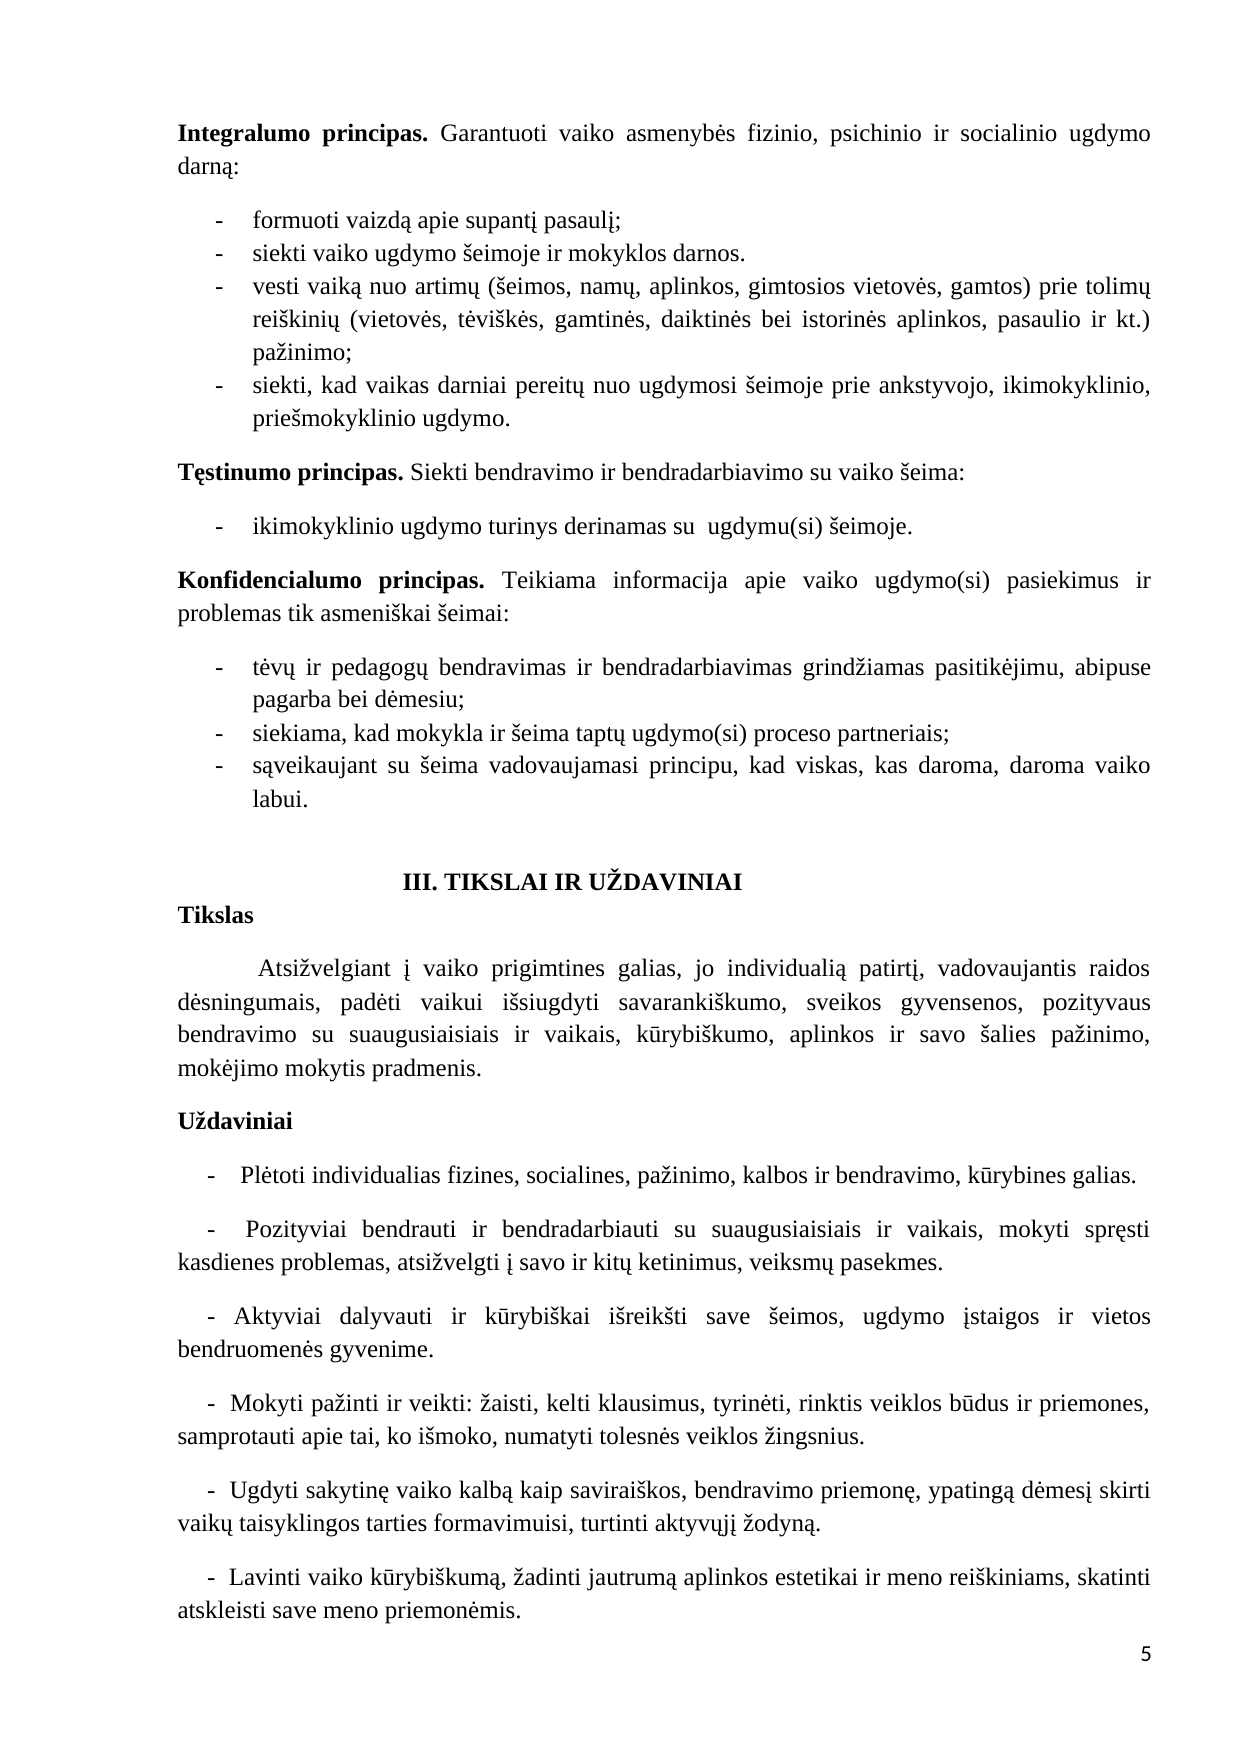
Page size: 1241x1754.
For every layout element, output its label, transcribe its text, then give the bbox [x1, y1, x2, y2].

text - Pozityviai bendrauti ir bendradarbiauti su suaugusiaisiais ir vaikais, mokyti spręsti kasdienes problemas, atsižvelgti į savo ir kitų ketinimus, veiksmų pasekmes. [177, 1214, 1152, 1276]
list tėvų ir pedagogų bendravimas ir bendradarbiavimas grindžiamas pasitikėjimu, abipuse pagarba bei dėmesiu; [215, 652, 1152, 713]
text - Aktyviai dalyvauti ir kūrybiškai išreikšti save šeimos, ugdymo įstaigos ir vietos bendruomenės gyvenime. [177, 1301, 1152, 1363]
text - Plėtoti individualias fizines, socialines, pažinimo, kalbos ir bendravimo, kūrybines galias. [177, 1160, 1152, 1189]
text Integralumo principas. Garantuoti vaiko asmenybės fizinio, psichinio ir socialinio ugdymo darną: [177, 118, 1152, 180]
list sąveikaujant su šeima vadovaujamasi principu, kad viskas, kas daroma, daroma vaiko labui. [215, 751, 1152, 812]
text - Ugdyti sakytinę vaiko kalbą kaip saviraiškos, bendravimo priemonę, ypatingą dėmesį skirti vaikų taisyklingos tarties formavimuisi, turtinti aktyvųjį žodyną. [177, 1475, 1152, 1537]
text - Lavinti vaiko kūrybiškumą, žadinti jautrumą aplinkos estetikai ir meno reiškiniams, skatinti atskleisti save meno priemonėmis. [177, 1562, 1152, 1623]
list siekti vaiko ugdymo šeimoje ir mokyklos darnos. [215, 238, 1152, 267]
text - Mokyti pažinti ir veikti: žaisti, kelti klausimus, tyrinėti, rinktis veiklos būdus ir priemones, samprotauti apie tai, ko išmoko, numatyti tolesnės veiklos žingsnius. [177, 1388, 1152, 1450]
list siekti, kad vaikas darniai pereitų nuo ugdymosi šeimoje prie ankstyvojo, ikimokyklinio, priešmokyklinio ugdymo. [215, 370, 1152, 432]
text Atsižvelgiant į vaiko prigimtines galias, jo individualią patirtį, vadovaujantis raidos dėsningumais, padėti vaikui išsiugdyti savarankiškumo, sveikos gyvensenos, pozityvaus bendravimo su suaugusiaisiais ir vaikais, kūrybiškumo, aplinkos ir savo šalies pažinimo, mokėjimo mokytis pradmenis. [177, 953, 1152, 1081]
list formuoti vaizdą apie supantį pasaulį; [215, 205, 1152, 234]
text Tikslas [177, 900, 1152, 928]
list ikimokyklinio ugdymo turinys derinamas su ugdymu(si) šeimoje. [215, 511, 1152, 539]
subtitle III. TIKSLAI IR UŽDAVINIAI [177, 867, 1152, 895]
list siekiama, kad mokykla ir šeima taptų ugdymo(si) proceso partneriais; [215, 718, 1152, 746]
text Uždaviniai [177, 1106, 1152, 1135]
text Tęstinumo principas. Siekti bendravimo ir bendradarbiavimo su vaiko šeima: [177, 457, 1152, 486]
text Konfidencialumo principas. Teikiama informacija apie vaiko ugdymo(si) pasiekimus ir problemas tik asmeniškai šeimai: [177, 565, 1152, 626]
list vesti vaiką nuo artimų (šeimos, namų, aplinkos, gimtosios vietovės, gamtos) prie tolimų reiškinių (vietovės, tėviškės, gamtinės, daiktinės bei istorinės aplinkos, pasaulio ir kt.) pažinimo; [215, 271, 1152, 366]
